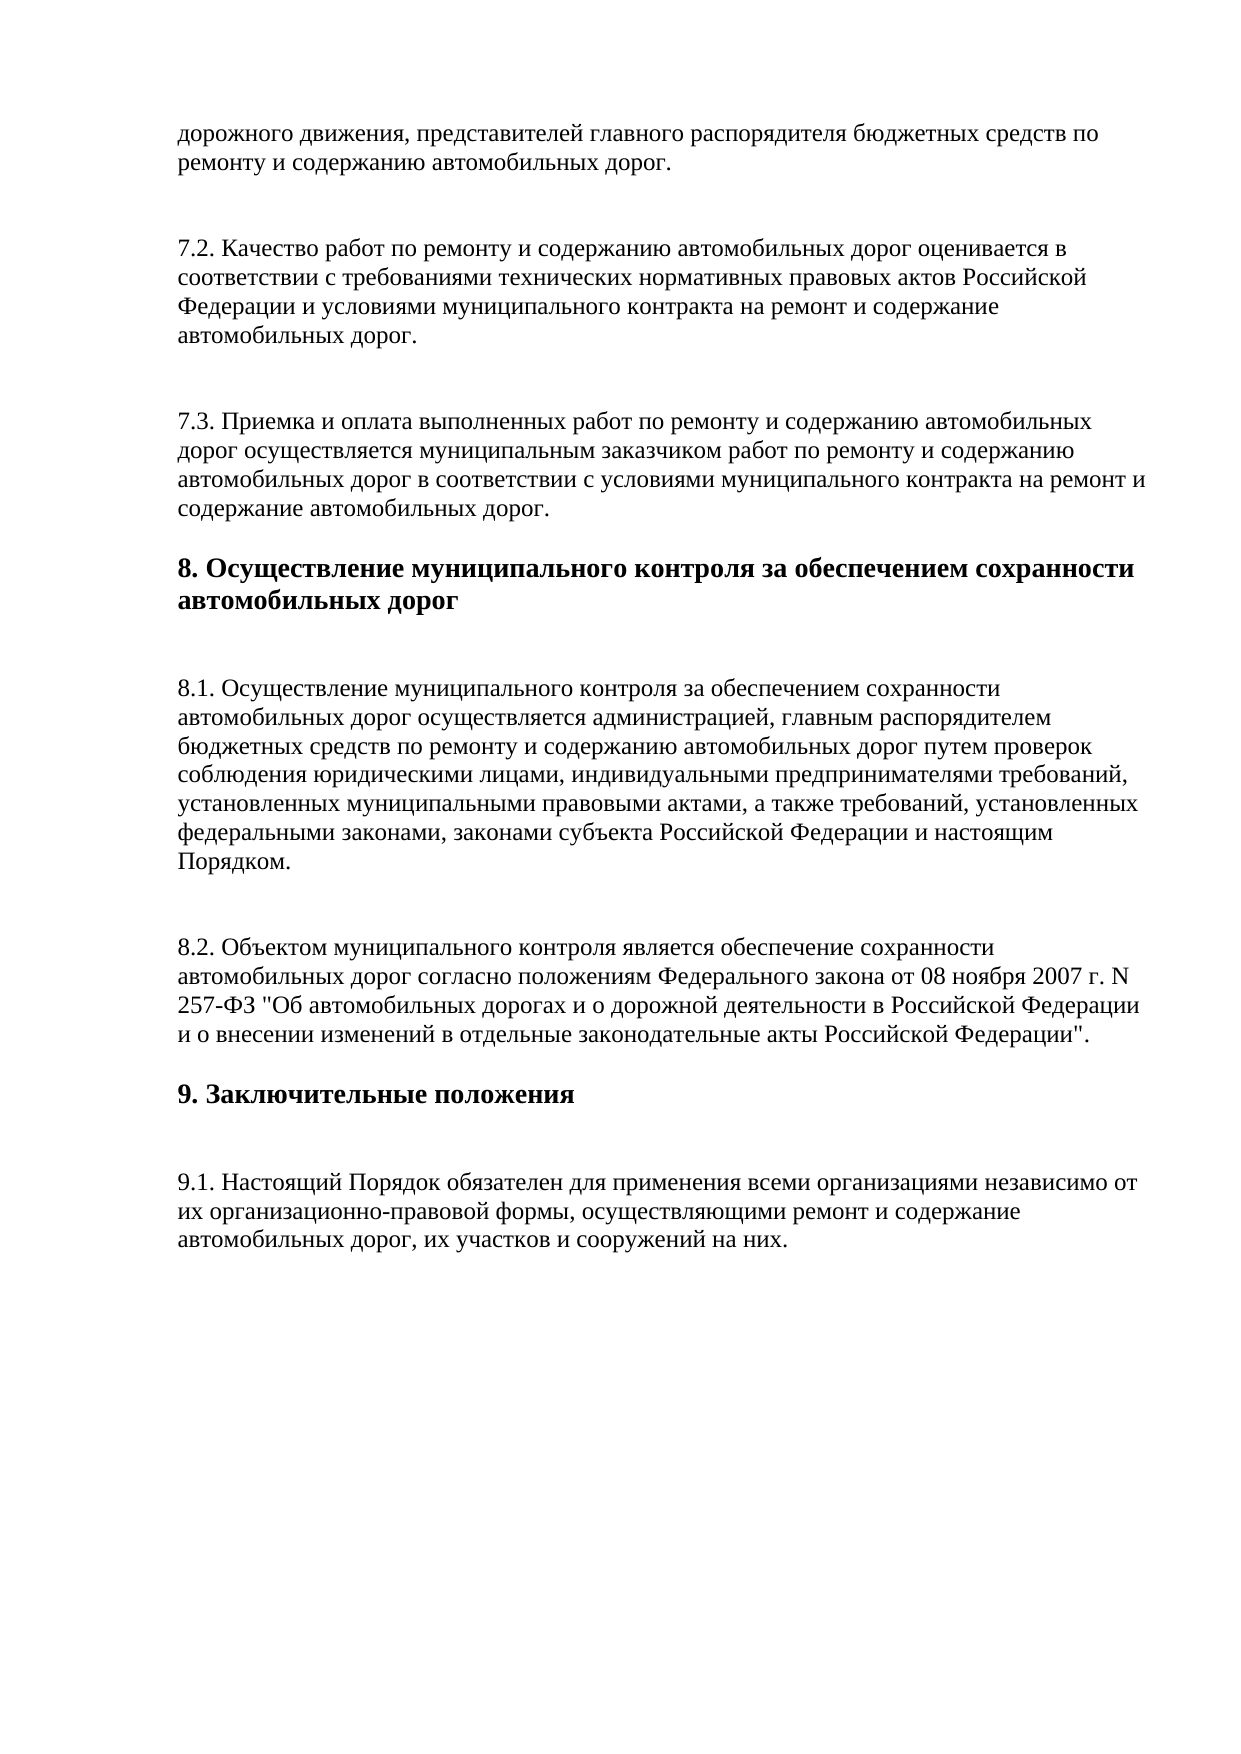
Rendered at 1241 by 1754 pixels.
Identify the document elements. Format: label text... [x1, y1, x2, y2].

text 8.2. Объектом муниципального контроля является обеспечение сохранности автомобильных дорог согласно положениям Федерального закона от 08 ноября 2007 г. N 257-ФЗ "Об автомобильных дорогах и о дорожной деятельности в Российской Федерации и о внесении изменений в отдельные законодательные акты Российской Федерации". [177, 904, 1152, 1047]
text 8. Осуществление муниципального контроля за обеспечением сохранности автомобильных дорог [177, 551, 1152, 615]
text 8.1. Осуществление муниципального контроля за обеспечением сохранности автомобильных дорог осуществляется администрацией, главным распорядителем бюджетных средств по ремонту и содержанию автомобильных дорог путем проверок соблюдения юридическими лицами, индивидуальными предпринимателями требований, установленных муниципальными правовыми актами, а также требований, установленных федеральными законами, законами субъекта Российской Федерации и настоящим Порядком. [177, 644, 1152, 874]
text 7.3. Приемка и оплата выполненных работ по ремонту и содержанию автомобильных дорог осуществляется муниципальным заказчиком работ по ремонту и содержанию автомобильных дорог в соответствии с условиями муниципального контракта на ремонт и содержание автомобильных дорог. [177, 378, 1152, 521]
text 9.1. Настоящий Порядок обязателен для применения всеми организациями независимо от их организационно-правовой формы, осуществляющими ремонт и содержание автомобильных дорог, их участков и сооружений на них. [177, 1138, 1152, 1253]
text 7.2. Качество работ по ремонту и содержанию автомобильных дорог оценивается в соответствии с требованиями технических нормативных правовых актов Российской Федерации и условиями муниципального контракта на ремонт и содержание автомобильных дорог. [177, 205, 1152, 348]
text 9. Заключительные положения [177, 1077, 1152, 1109]
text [177, 118, 1152, 176]
